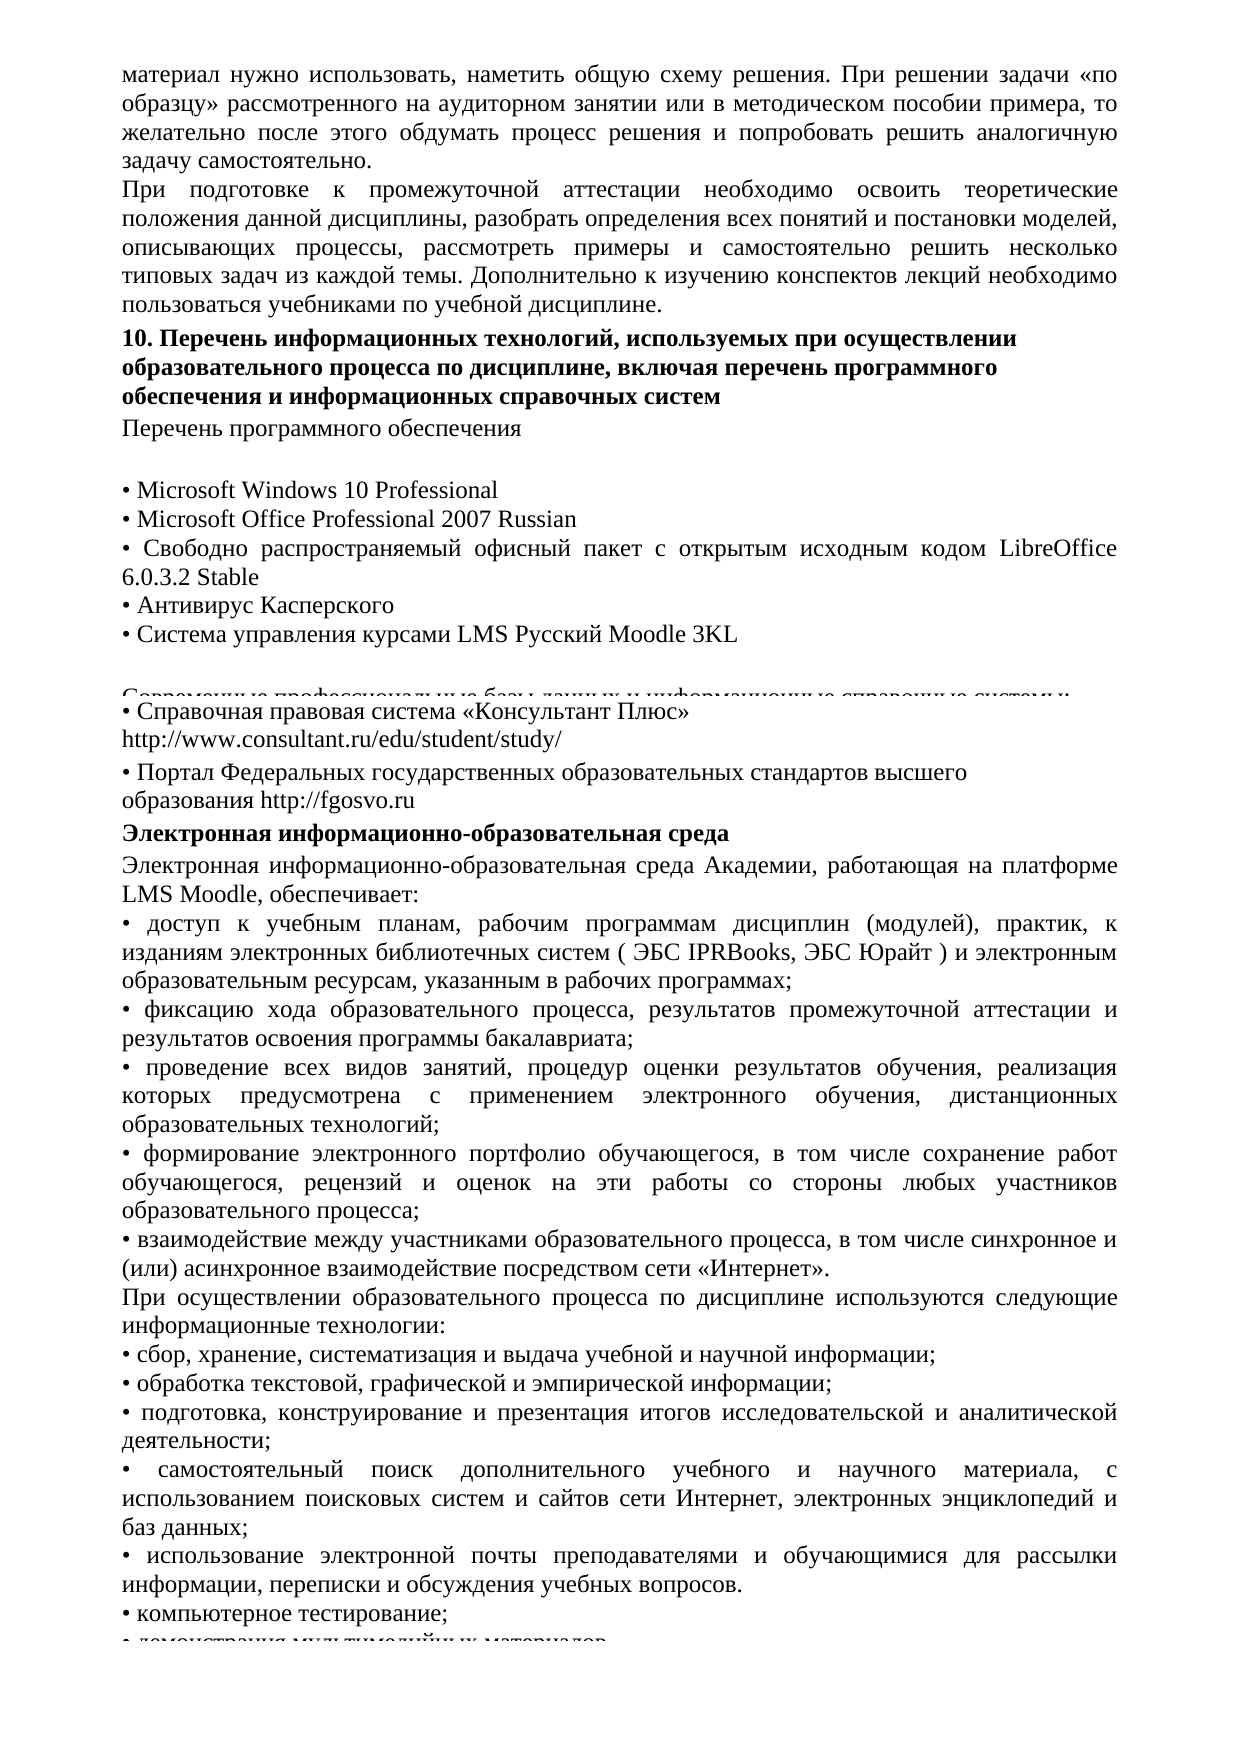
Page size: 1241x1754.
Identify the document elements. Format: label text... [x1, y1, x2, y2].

table_cell Электронная информационно-образовательная среда Академии, работающая на платформе LMS Moodle, обеспечивает: • доступ к учебным планам, рабочим программам дисциплин (модулей), практик, к изданиям электронных библиотечных систем ( ЭБС IPRBooks, ЭБС Юрайт ) и электронным образовательным ресурсам, указанным в рабочих программах; • фиксацию хода образовательного процесса, результатов промежуточной аттестации и результатов освоения программы бакалавриата; • проведение всех видов занятий, процедур оценки результатов обучения, реализация которых предусмотрена с применением электронного обучения, дистанционных образовательных технологий; • формирование электронного портфолио обучающегося, в том числе сохранение работ обучающегося, рецензий и оценок на эти работы со стороны любых участников образовательного процесса; • взаимодействие между участниками образовательного процесса, в том числе синхронное и (или) асинхронное взаимодействие посредством сети «Интернет». При осуществлении образовательного процесса по дисциплине используются следующие информационные технологии: • сбор, хранение, систематизация и выдача учебной и научной информации; • обработка текстовой, графической и эмпирической информации; • подготовка, конструирование и презентация итогов исследовательской и аналитической деятельности; • самостоятельный поиск дополнительного учебного и научного материала, с использованием поисковых систем и сайтов сети Интернет, электронных энциклопедий и баз данных; • использование электронной почты преподавателями и обучающимися для рассылки информации, переписки и обсуждения учебных вопросов. • компьютерное тестирование; • демонстрация мультимедийных материалов. [118, 850, 1122, 1641]
table_cell 10. Перечень информационных технологий, используемых при осуществлении образовательного процесса по дисциплине, включая перечень программного обеспечения и информационных справочных систем [118, 324, 1122, 413]
table_header материал нужно использовать, наметить общую схему решения. При решении задачи «по образцу» рассмотренного на аудиторном занятии или в методическом пособии примера, то желательно после этого обдумать процесс решения и попробовать решить аналогичную задачу самостоятельно. При подготовке к промежуточной аттестации необходимо освоить теоретические положения данной дисциплины, разобрать определения всех понятий и постановки моделей, описывающих процессы, рассмотреть примеры и самостоятельно решить несколько типовых задач из каждой темы. Дополнительно к изучению конспектов лекций необходимо пользоваться учебниками по учебной дисциплине. [118, 59, 1122, 323]
table_cell Перечень программного обеспечения • Microsoft Windows 10 Professional • Microsoft Office Professional 2007 Russian • Cвободно распространяемый офисный пакет с открытым исходным кодом LibreOffice 6.0.3.2 Stable • Антивирус Касперского • Cистема управления курсами LMS Русский Moodle 3KL Современные профессиональные базы данных и информационные справочные системы: [118, 413, 1122, 696]
table_cell Электронная информационно-образовательная среда [118, 818, 1122, 850]
table_cell • Портал Федеральных государственных образовательных стандартов высшего образования http://fgosvo.ru [118, 757, 1122, 818]
table_cell • Справочная правовая система «Консультант Плюс» http://www.consultant.ru/edu/student/study/ [118, 696, 1122, 757]
